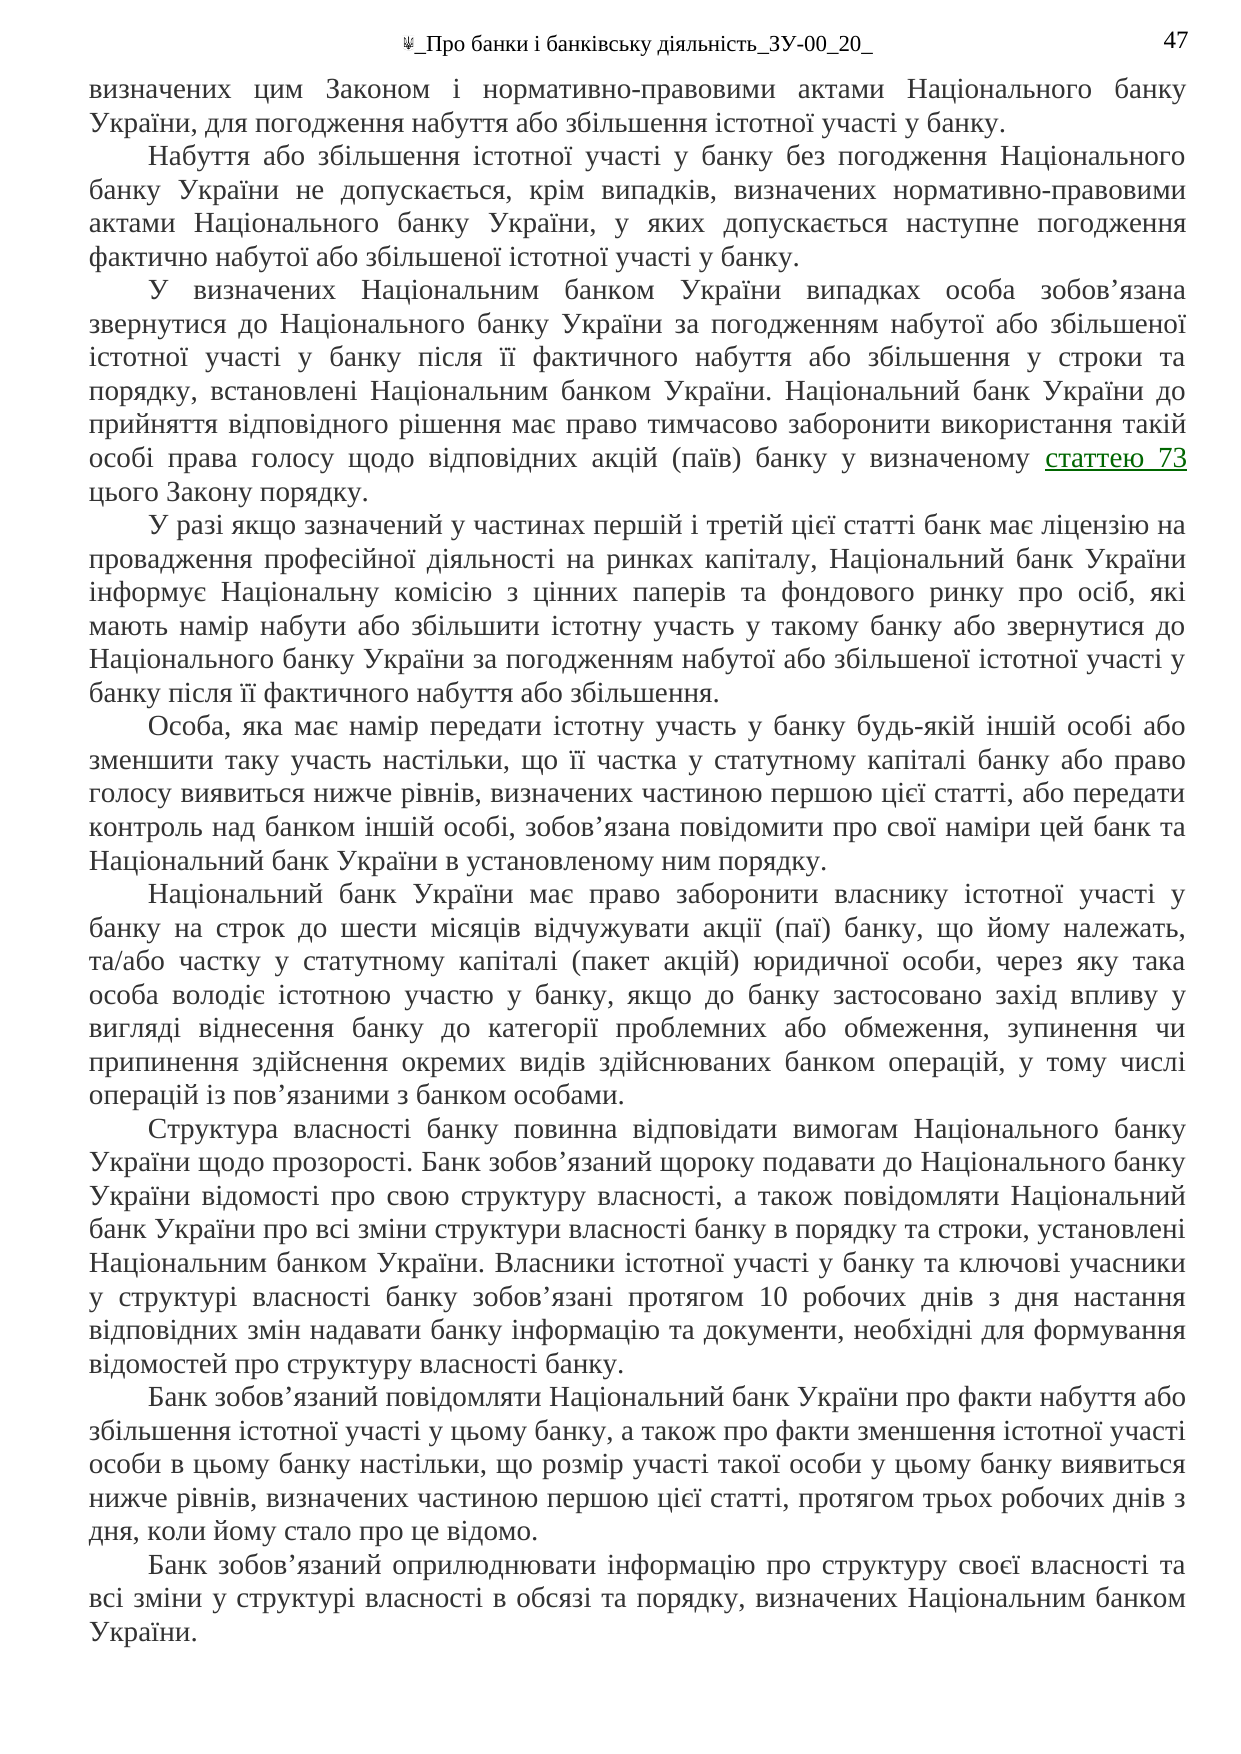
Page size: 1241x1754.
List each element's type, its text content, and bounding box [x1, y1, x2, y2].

text Банк зобов’язаний повідомляти Національний банк України про факти набуття або збільшення істотної участі у цьому банку, а також про факти зменшення істотної участі особи в цьому банку настільки, що розмір участі такої особи у цьому банку виявиться нижче рівнів, визначених частиною першою цієї статті, протягом трьох робочих днів з дня, коли йому стало про це відомо. [89, 1379, 1187, 1547]
text Особа, яка має намір передати істотну участь у банку будь-якій іншій особі або зменшити таку участь настільки, що її частка у статутному капіталі банку або право голосу виявиться нижче рівнів, визначених частиною першою цієї статті, або передати контроль над банком іншій особі, зобов’язана повідомити про свої наміри цей банк та Національний банк України в установленому ним порядку. [89, 708, 1187, 876]
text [89, 71, 1187, 138]
text Структура власності банку повинна відповідати вимогам Національного банку України щодо прозорості. Банк зобов’язаний щороку подавати до Національного банку України відомості про свою структуру власності, а також повідомляти Національний банк України про всі зміни структури власності банку в порядку та строки, установлені Національним банком України. Власники істотної участі у банку та ключові учасники у структурі власності банку зобов’язані протягом 10 робочих днів з дня настання відповідних змін надавати банку інформацію та документи, необхідні для формування відомостей про структуру власності банку. [89, 1111, 1187, 1379]
text Банк зобов’язаний оприлюднювати інформацію про структуру своєї власності та всі зміни у структурі власності в обсязі та порядку, визначених Національним банком України. [89, 1547, 1187, 1648]
text Національний банк України має право заборонити власнику істотної участі у банку на строк до шести місяців відчужувати акції (паї) банку, що йому належать, та/або частку у статутному капіталі (пакет акцій) юридичної особи, через яку така особа володіє істотною участю у банку, якщо до банку застосовано захід впливу у вигляді віднесення банку до категорії проблемних або обмеження, зупинення чи припинення здійснення окремих видів здійснюваних банком операцій, у тому числі операцій із пов’язаними з банком особами. [89, 876, 1187, 1111]
picture [402, 35, 415, 51]
text У разі якщо зазначений у частинах першій і третій цієї статті банк має ліцензію на провадження професійної діяльності на ринках капіталу, Національний банк України інформує Національну комісію з цінних паперів та фондового ринку про осіб, які мають намір набути або збільшити істотну участь у такому банку або звернутися до Національного банку України за погодженням набутої або збільшеної істотної участі у банку після її фактичного набуття або збільшення. [89, 507, 1187, 708]
text Набуття або збільшення істотної участі у банку без погодження Національного банку України не допускається, крім випадків, визначених нормативно-правовими актами Національного банку України, у яких допускається наступне погодження фактично набутої або збільшеної істотної участі у банку. [89, 138, 1187, 272]
text У визначених Національним банком України випадках особа зобов’язана звернутися до Національного банку України за погодженням набутої або збільшеної істотної участі у банку після її фактичного набуття або збільшення у строки та порядку, встановлені Національним банком України. Національний банк України до прийняття відповідного рішення має право тимчасово заборонити використання такій особі права голосу щодо відповідних акцій (паїв) банку у визначеному статтею 73 цього Закону порядку. [89, 272, 1187, 507]
